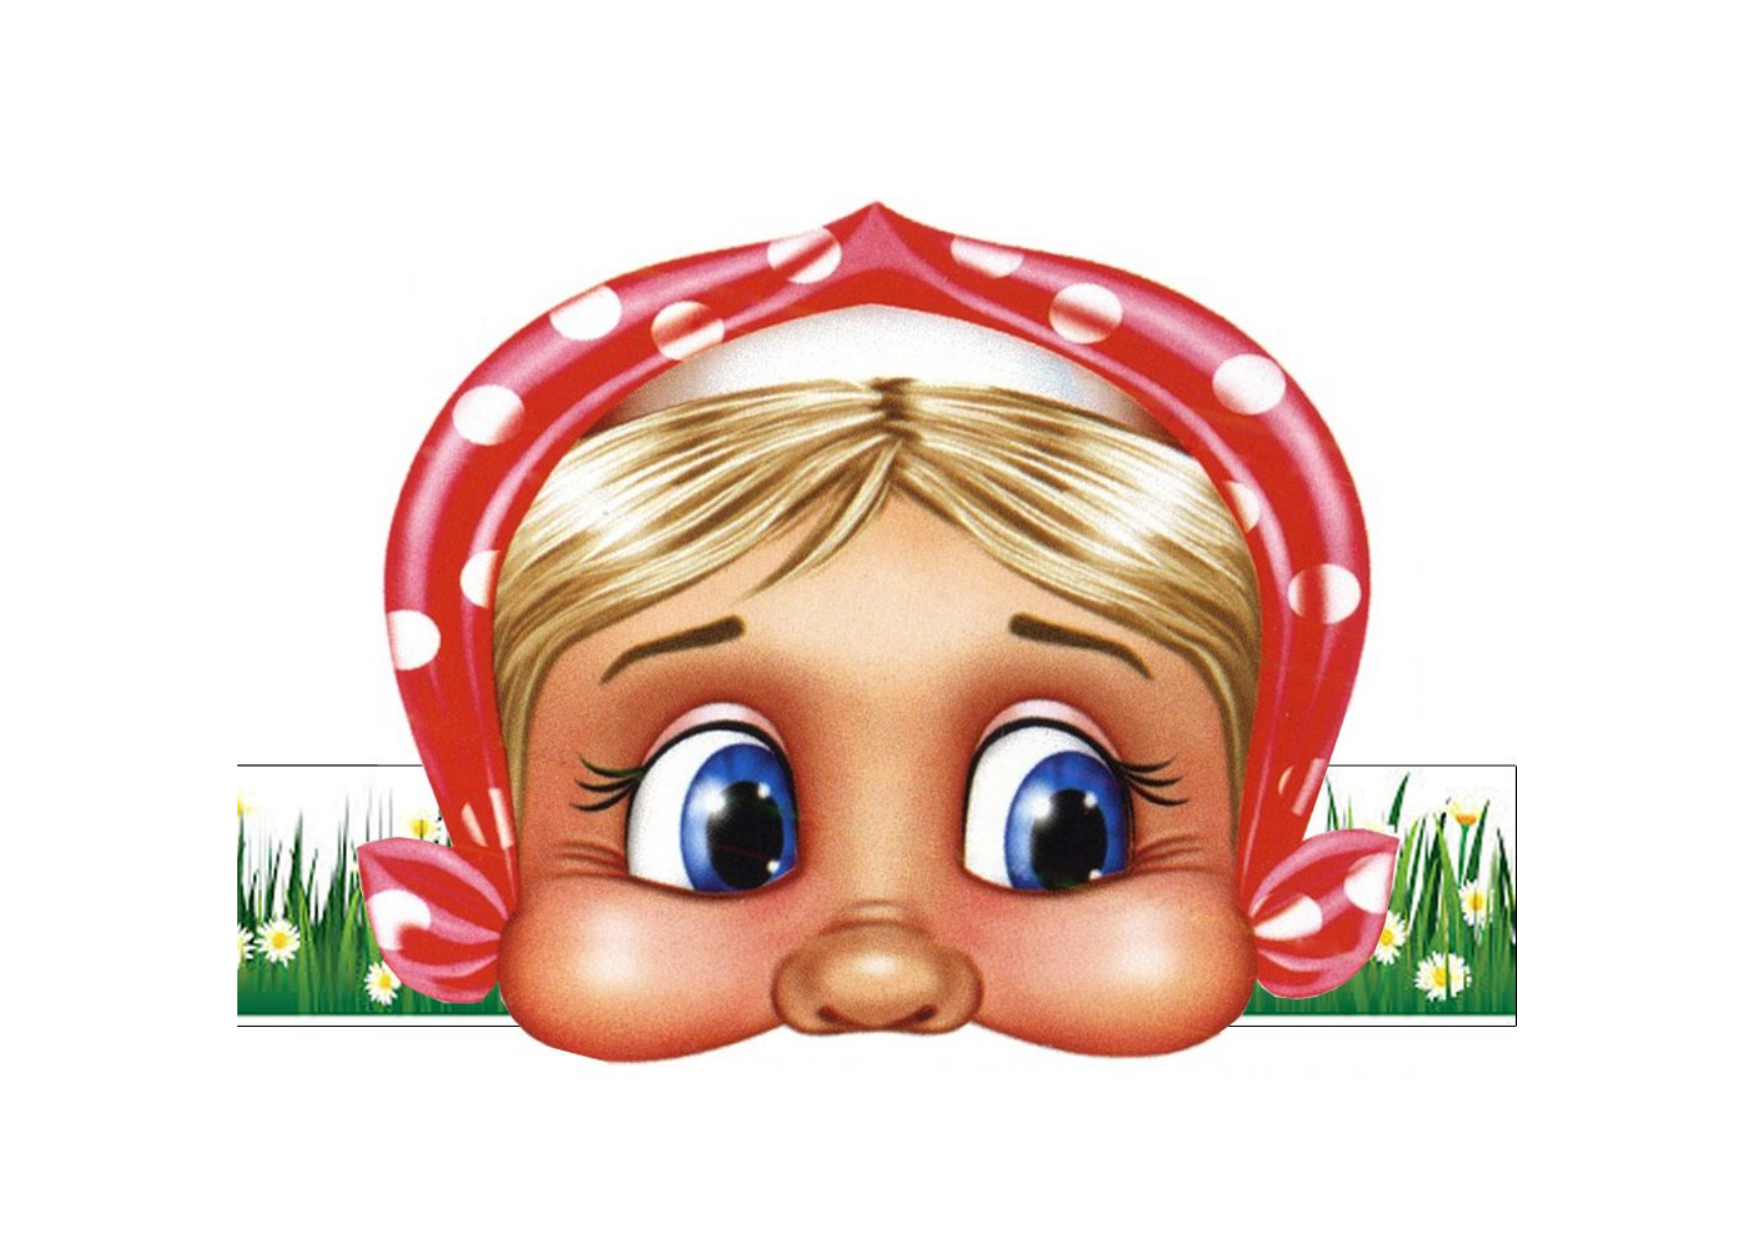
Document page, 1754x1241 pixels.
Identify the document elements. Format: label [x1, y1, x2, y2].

picture [237, 177, 1517, 1137]
